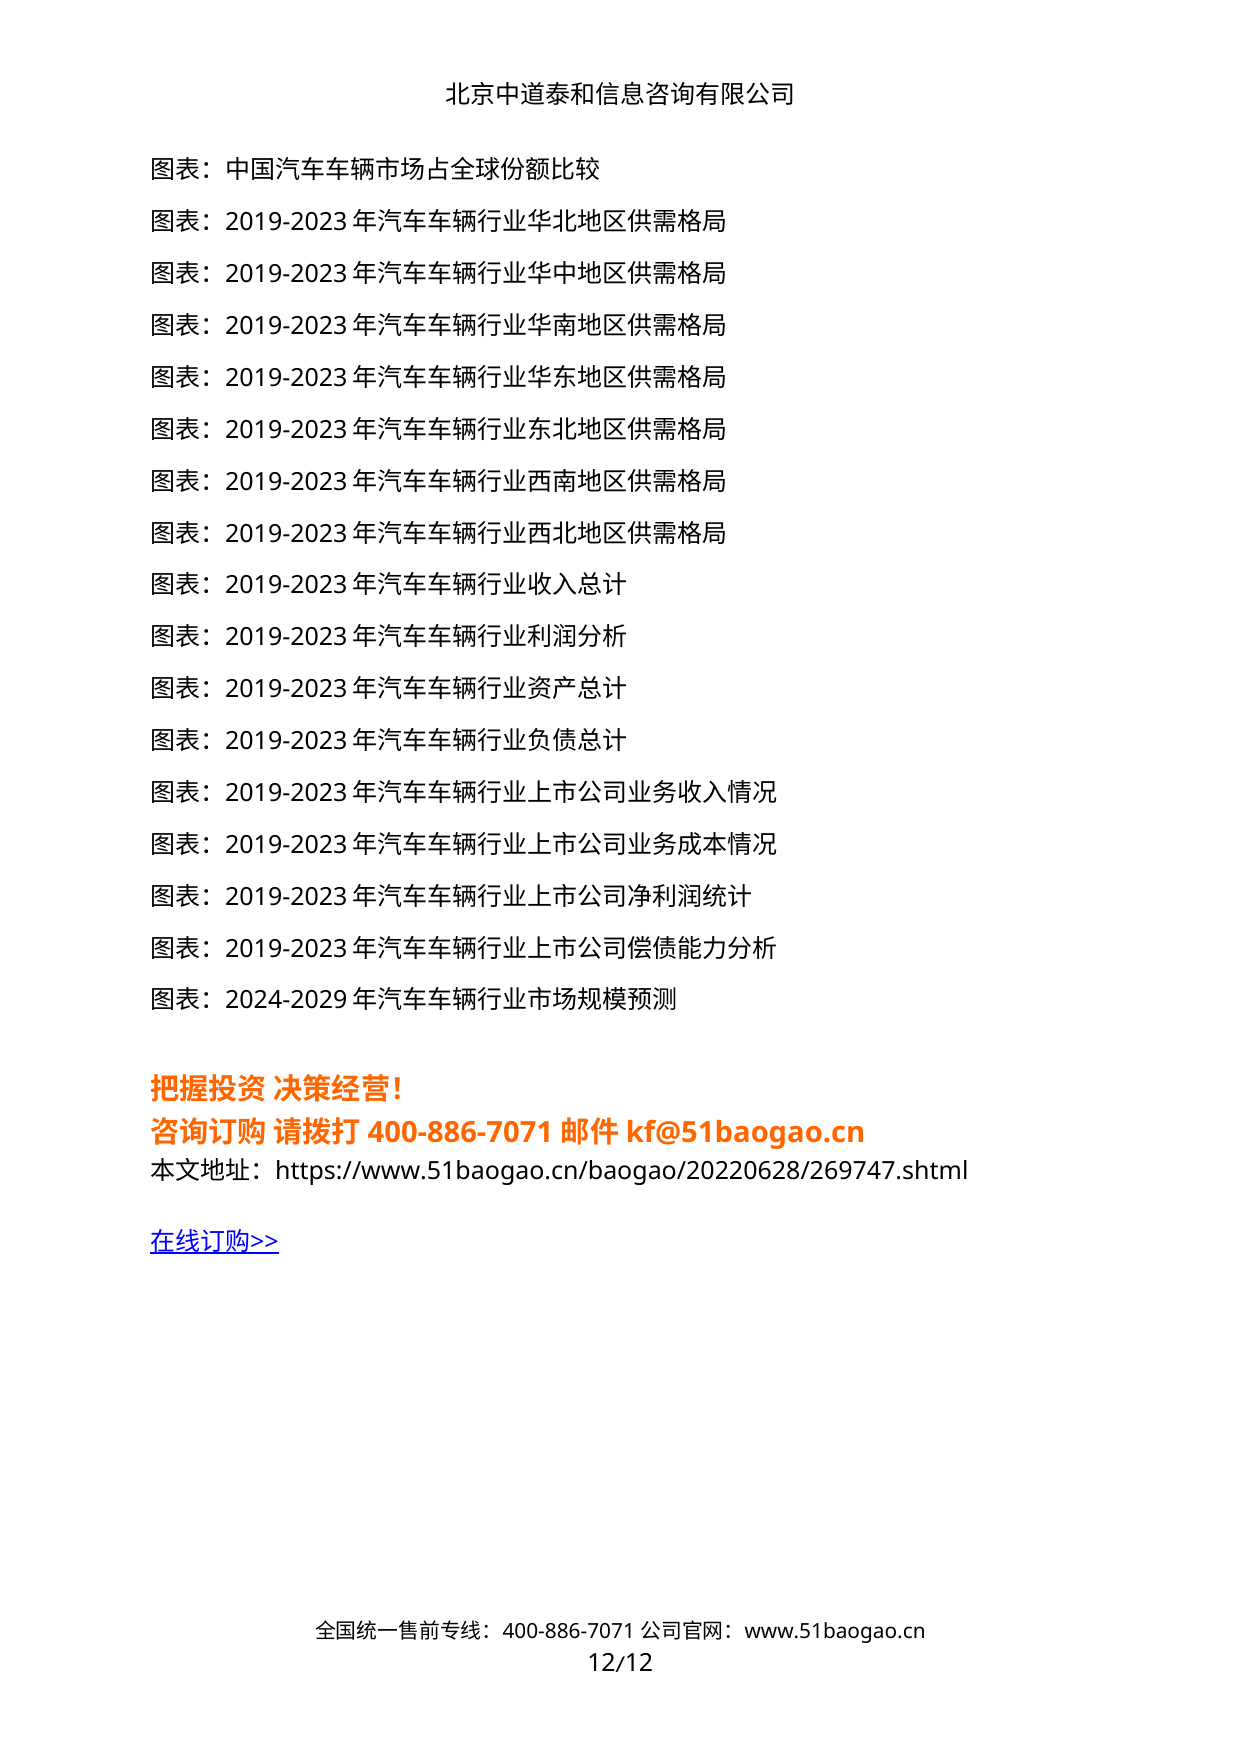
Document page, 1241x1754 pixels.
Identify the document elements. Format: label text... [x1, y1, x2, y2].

text 图表：2019-2023年汽车车辆行业上市公司业务成本情况 [150, 824, 1090, 861]
text 把握投资 决策经营！咨询订购 请拨打 400-886-7071 邮件 kf@51baogao.cn本文地址：https://www.51baogao.cn/baogao/20220628/269747.shtml [150, 1032, 1090, 1187]
text 图表：2019-2023年汽车车辆行业负债总计 [150, 721, 1090, 757]
text 图表：2019-2023年汽车车辆行业华中地区供需格局 [150, 254, 1090, 290]
text 图表：2019-2023年汽车车辆行业西南地区供需格局 [150, 461, 1090, 497]
text 图表：2019-2023年汽车车辆行业上市公司业务收入情况 [150, 772, 1090, 809]
text 图表：2019-2023年汽车车辆行业华东地区供需格局 [150, 357, 1090, 394]
text 图表：中国汽车车辆市场占全球份额比较 [150, 150, 1090, 186]
text 图表：2019-2023年汽车车辆行业资产总计 [150, 669, 1090, 705]
text 图表：2019-2023年汽车车辆行业华北地区供需格局 [150, 202, 1090, 238]
text 图表：2019-2023年汽车车辆行业华南地区供需格局 [150, 306, 1090, 342]
text 图表：2019-2023年汽车车辆行业东北地区供需格局 [150, 409, 1090, 446]
text 图表：2024-2029年汽车车辆行业市场规模预测 [150, 980, 1090, 1016]
text 在线订购>> [150, 1187, 1090, 1257]
text 图表：2019-2023年汽车车辆行业上市公司偿债能力分析 [150, 928, 1090, 964]
text 图表：2019-2023年汽车车辆行业收入总计 [150, 565, 1090, 601]
text 图表：2019-2023年汽车车辆行业利润分析 [150, 617, 1090, 653]
text 图表：2019-2023年汽车车辆行业西北地区供需格局 [150, 513, 1090, 549]
text 图表：2019-2023年汽车车辆行业上市公司净利润统计 [150, 876, 1090, 912]
